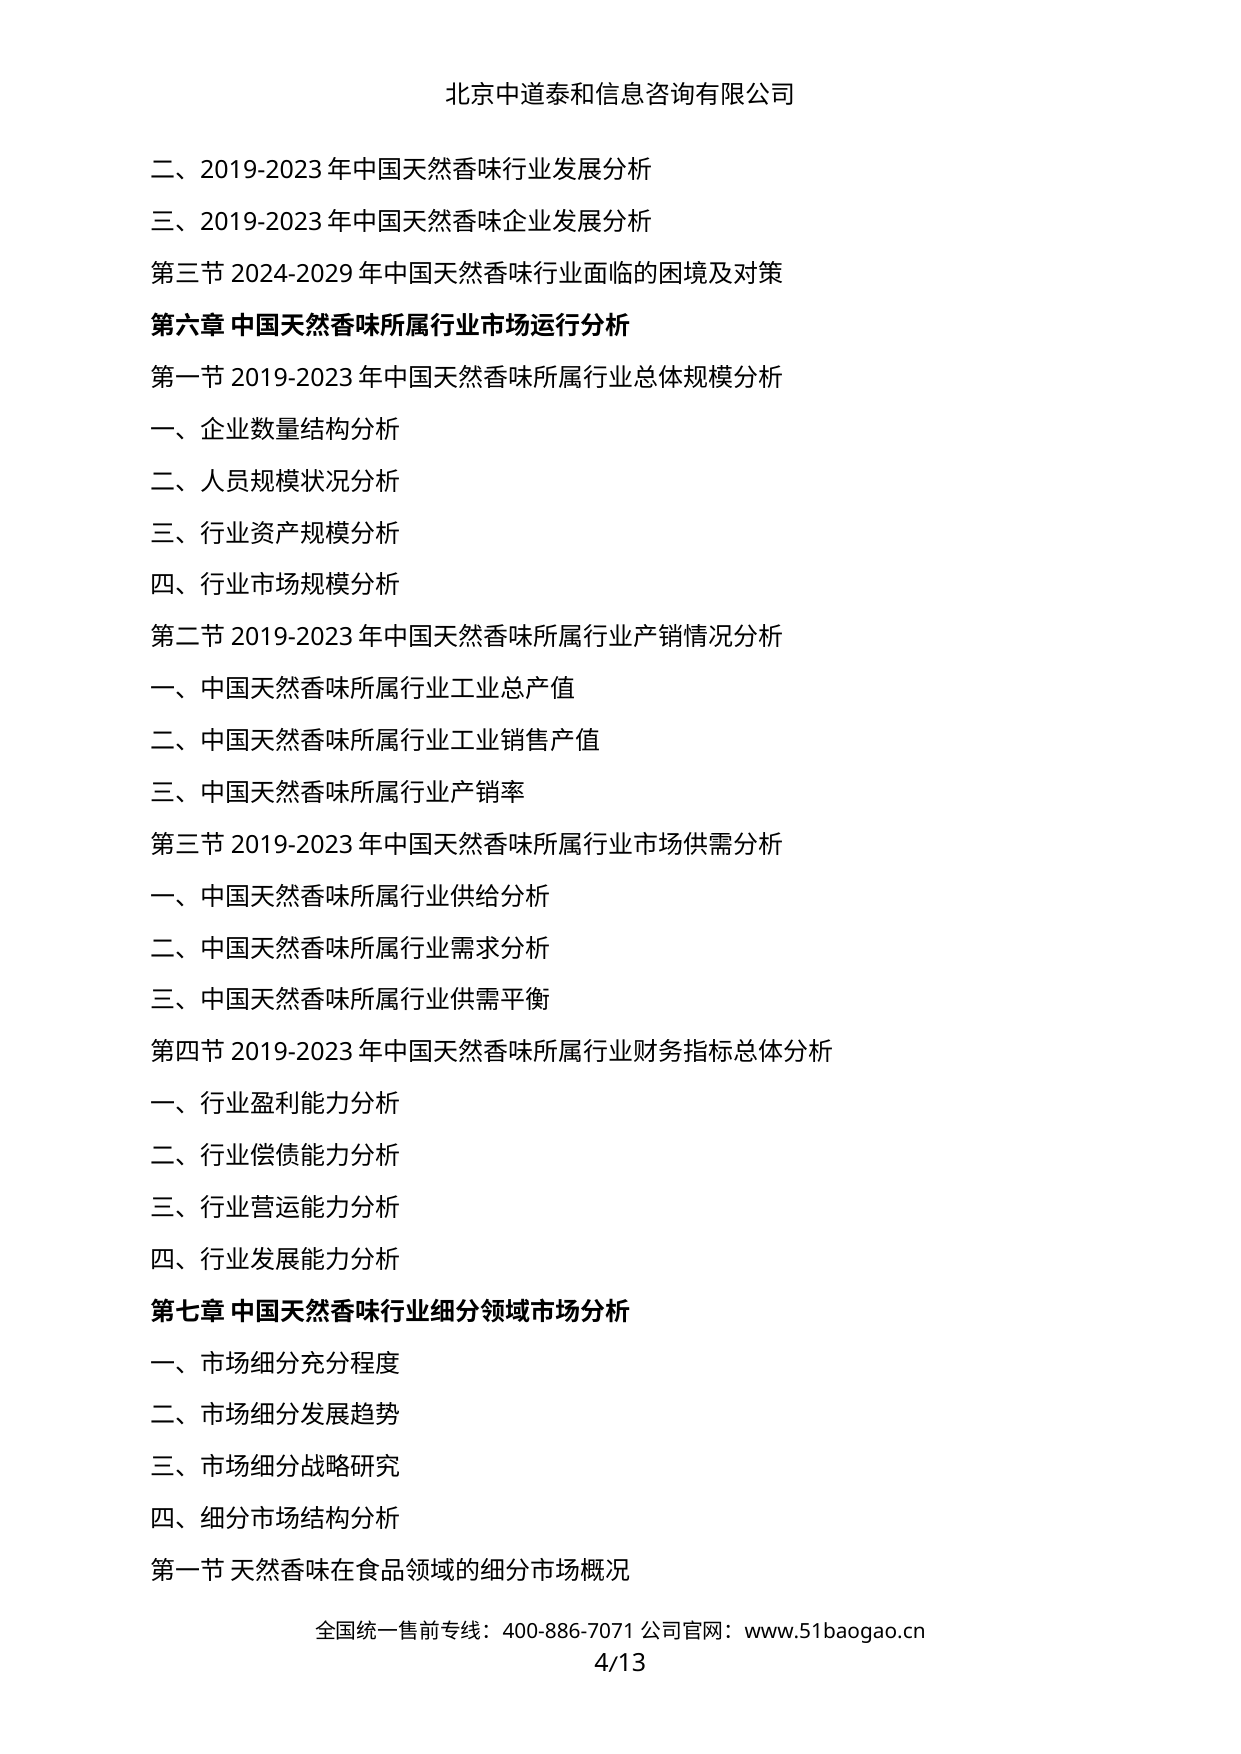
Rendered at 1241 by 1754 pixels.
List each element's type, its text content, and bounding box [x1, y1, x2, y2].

text 三、行业营运能力分析 [150, 1187, 1090, 1224]
text 三、行业资产规模分析 [150, 513, 1090, 549]
text 三、2019-2023年中国天然香味企业发展分析 [150, 202, 1090, 238]
text 一、企业数量结构分析 [150, 409, 1090, 446]
text 二、中国天然香味所属行业工业销售产值 [150, 721, 1090, 757]
text 四、细分市场结构分析 [150, 1499, 1090, 1535]
text 三、中国天然香味所属行业产销率 [150, 772, 1090, 809]
text 一、市场细分充分程度 [150, 1343, 1090, 1379]
text 第三节 2024-2029年中国天然香味行业面临的困境及对策 [150, 254, 1090, 290]
text 第三节 2019-2023年中国天然香味所属行业市场供需分析 [150, 824, 1090, 861]
text 第二节 2019-2023年中国天然香味所属行业产销情况分析 [150, 617, 1090, 653]
text 第一节 天然香味在食品领域的细分市场概况 [150, 1551, 1090, 1587]
text 一、中国天然香味所属行业供给分析 [150, 876, 1090, 912]
text 三、中国天然香味所属行业供需平衡 [150, 980, 1090, 1016]
text 第七章 中国天然香味行业细分领域市场分析 [150, 1291, 1090, 1327]
text 第一节 2019-2023年中国天然香味所属行业总体规模分析 [150, 357, 1090, 394]
text 二、市场细分发展趋势 [150, 1395, 1090, 1431]
text 二、中国天然香味所属行业需求分析 [150, 928, 1090, 964]
text 第六章 中国天然香味所属行业市场运行分析 [150, 306, 1090, 342]
text 三、市场细分战略研究 [150, 1447, 1090, 1483]
text 二、人员规模状况分析 [150, 461, 1090, 497]
text 四、行业市场规模分析 [150, 565, 1090, 601]
text 一、行业盈利能力分析 [150, 1084, 1090, 1120]
text 四、行业发展能力分析 [150, 1239, 1090, 1276]
text 一、中国天然香味所属行业工业总产值 [150, 669, 1090, 705]
text 第四节 2019-2023年中国天然香味所属行业财务指标总体分析 [150, 1032, 1090, 1068]
text 二、2019-2023年中国天然香味行业发展分析 [150, 150, 1090, 186]
text 二、行业偿债能力分析 [150, 1136, 1090, 1172]
